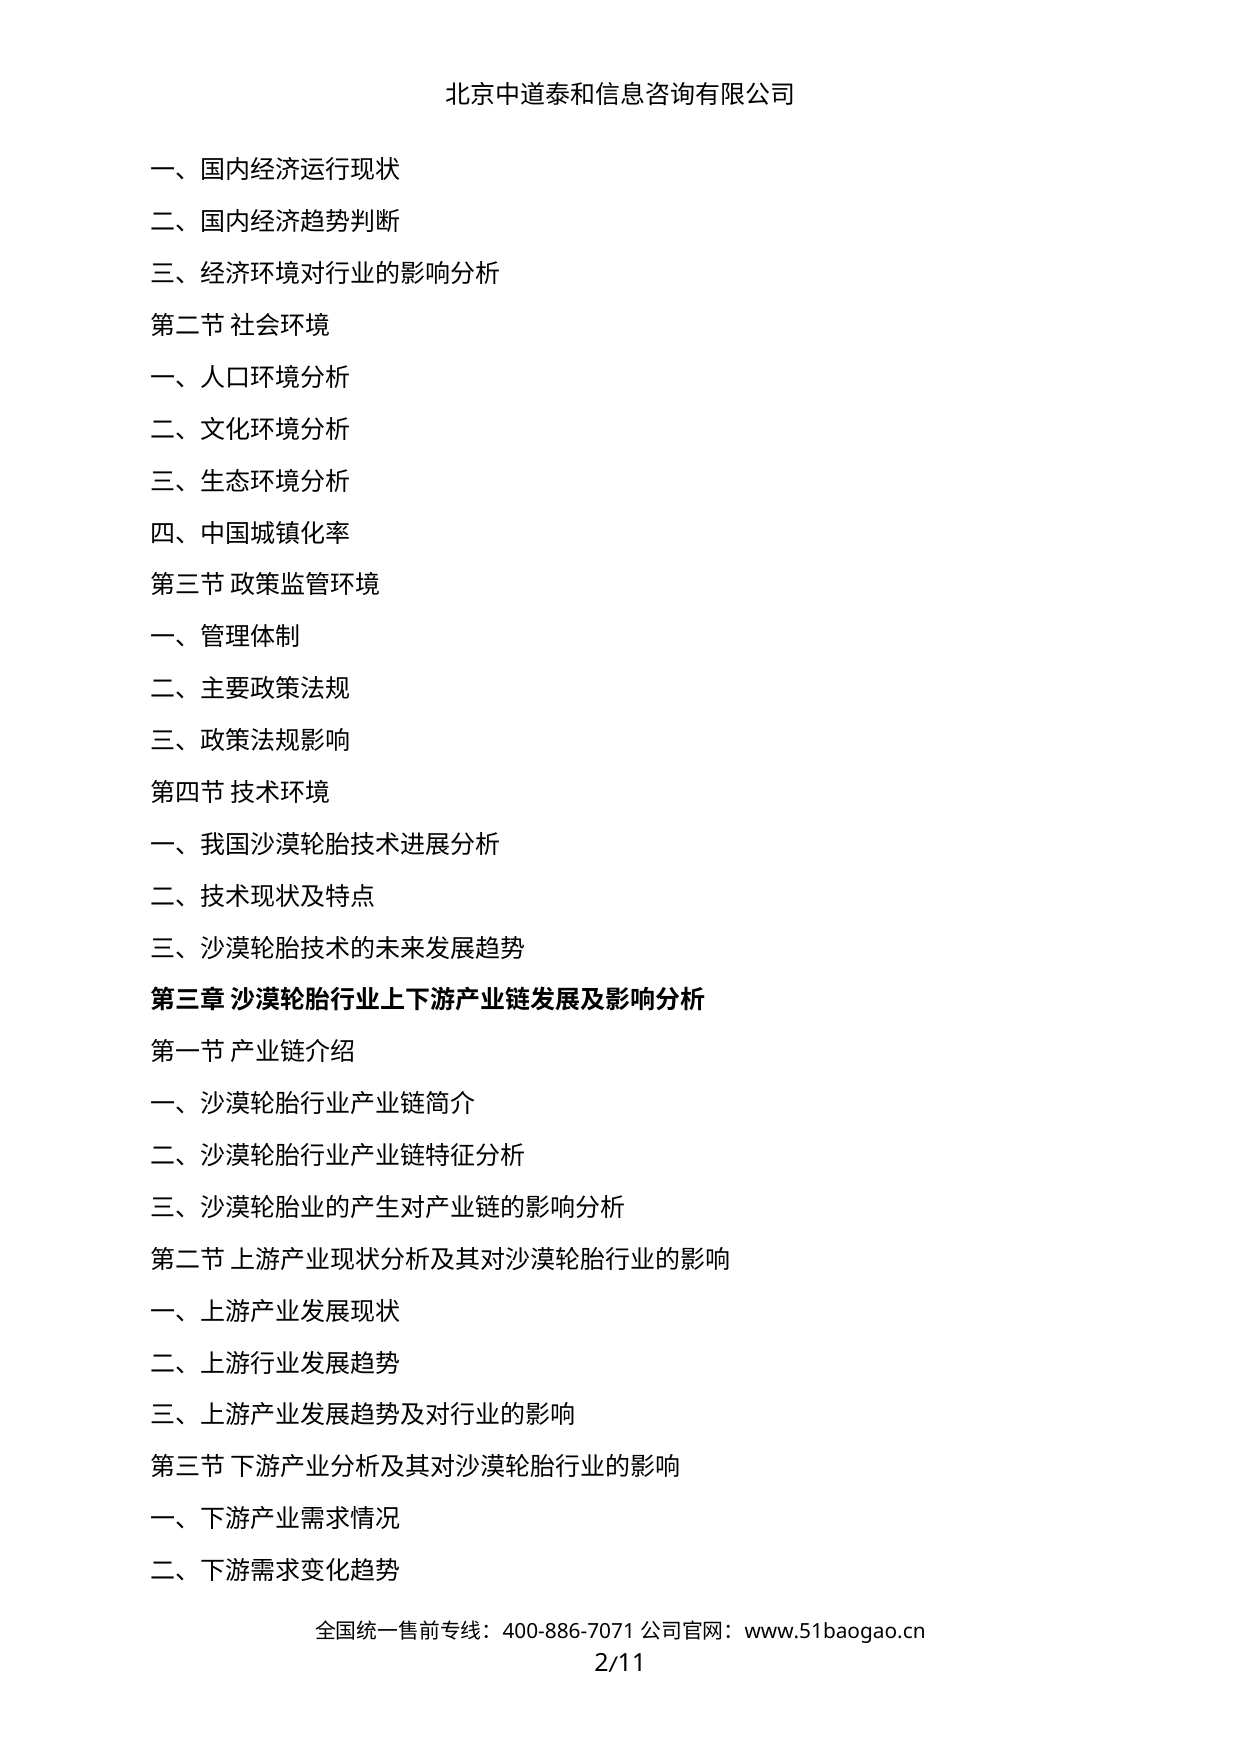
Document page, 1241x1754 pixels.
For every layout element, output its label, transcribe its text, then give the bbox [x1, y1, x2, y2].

text 一、人口环境分析 [150, 357, 1090, 394]
text 三、政策法规影响 [150, 721, 1090, 757]
text 三、沙漠轮胎业的产生对产业链的影响分析 [150, 1187, 1090, 1224]
text 第三节 政策监管环境 [150, 565, 1090, 601]
text 第四节 技术环境 [150, 772, 1090, 809]
text 二、上游行业发展趋势 [150, 1343, 1090, 1379]
text 二、国内经济趋势判断 [150, 202, 1090, 238]
text 一、沙漠轮胎行业产业链简介 [150, 1084, 1090, 1120]
text 第二节 社会环境 [150, 306, 1090, 342]
text 二、技术现状及特点 [150, 876, 1090, 912]
text 二、主要政策法规 [150, 669, 1090, 705]
text 三、上游产业发展趋势及对行业的影响 [150, 1395, 1090, 1431]
text 二、文化环境分析 [150, 409, 1090, 446]
text 第一节 产业链介绍 [150, 1032, 1090, 1068]
text 三、沙漠轮胎技术的未来发展趋势 [150, 928, 1090, 964]
text 一、上游产业发展现状 [150, 1291, 1090, 1327]
text 三、生态环境分析 [150, 461, 1090, 497]
text 二、下游需求变化趋势 [150, 1551, 1090, 1587]
text 二、沙漠轮胎行业产业链特征分析 [150, 1136, 1090, 1172]
text 三、经济环境对行业的影响分析 [150, 254, 1090, 290]
text 四、中国城镇化率 [150, 513, 1090, 549]
text 一、我国沙漠轮胎技术进展分析 [150, 824, 1090, 861]
text 第三节 下游产业分析及其对沙漠轮胎行业的影响 [150, 1447, 1090, 1483]
text 第二节 上游产业现状分析及其对沙漠轮胎行业的影响 [150, 1239, 1090, 1276]
text 一、国内经济运行现状 [150, 150, 1090, 186]
text 第三章 沙漠轮胎行业上下游产业链发展及影响分析 [150, 980, 1090, 1016]
text 一、下游产业需求情况 [150, 1499, 1090, 1535]
text 一、管理体制 [150, 617, 1090, 653]
